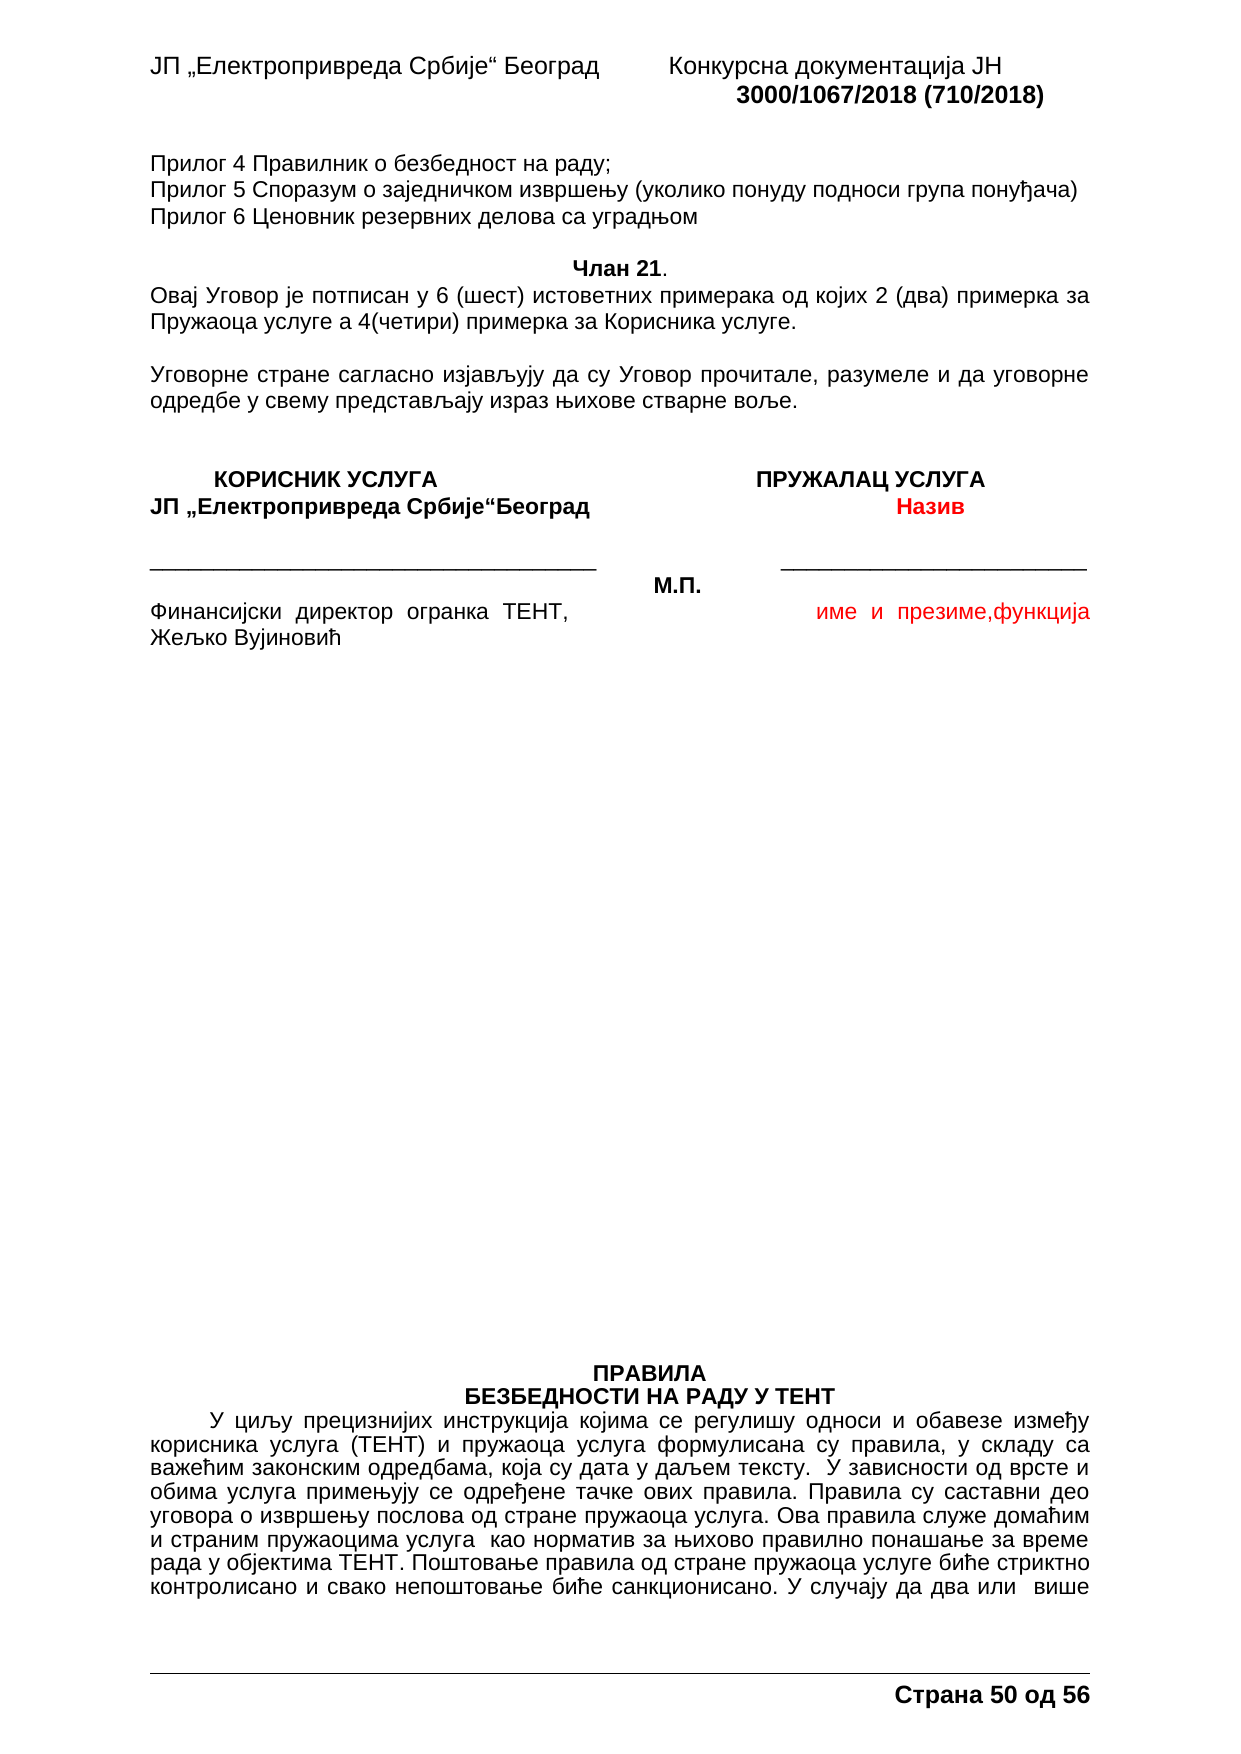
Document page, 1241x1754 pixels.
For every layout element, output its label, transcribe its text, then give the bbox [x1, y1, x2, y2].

text Члан 21. [150, 255, 1090, 282]
text ___________________________________ ________________________ [150, 545, 1090, 572]
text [150, 1409, 1090, 1599]
text Прилог 5 Споразум о заједничком извршењу (уколико понуду подноси група понуђача) [150, 176, 1090, 203]
text ПРАВИЛА [150, 1362, 1090, 1386]
text Уговорне стране сагласно изјављују да су Уговор прочитале, разумеле и да уговорне одредбе у свему представљају израз њихове стварне воље. [150, 361, 1090, 413]
text КОРИСНИК УСЛУГА ПРУЖАЛАЦ УСЛУГА [150, 466, 1090, 493]
text М.П. [150, 572, 1090, 598]
text Прилог 4 Правилник о безбедност на раду; [150, 150, 1090, 176]
text БЕЗБЕДНОСТИ НА РАДУ У ТЕНТ [150, 1386, 1090, 1409]
text Прилог 6 Ценовник резервних делова са уградњом [150, 203, 1090, 229]
text ЈП „Електропривреда Србије“Београд Назив [150, 493, 1090, 519]
text Овај Уговор је потписан у 6 (шест) истоветних примерака од којих 2 (два) примерка за Пружаоца услуге а 4(четири) примерка за Корисника услуге. [150, 282, 1090, 334]
text Финансијски директор огранка ТЕНТ, име и презиме,функција Жељко Вујиновић [150, 598, 1090, 651]
